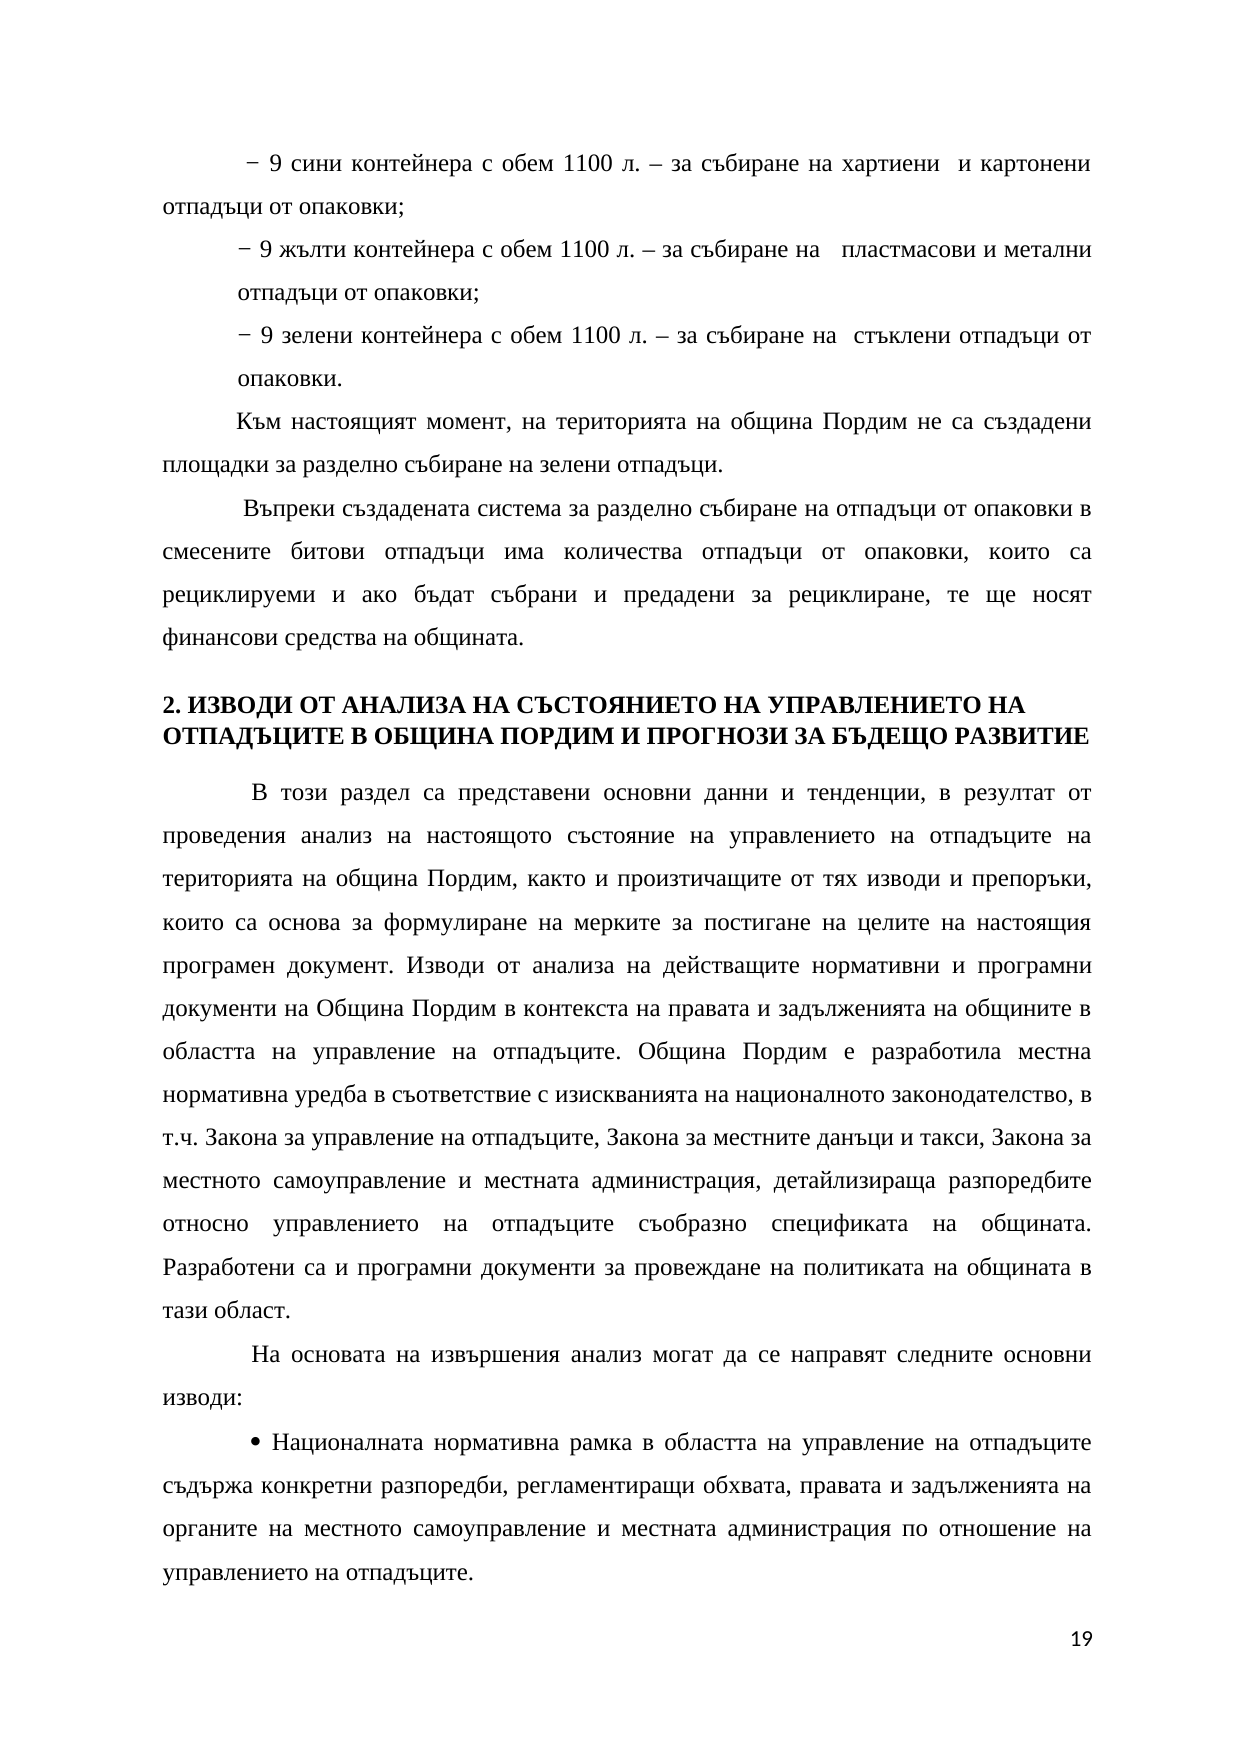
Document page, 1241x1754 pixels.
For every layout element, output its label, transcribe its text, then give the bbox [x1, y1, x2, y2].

text Националната нормативна рамка в областта на управление на отпадъците съдържа конкретни разпоредби, регламентиращи обхвата, правата и задълженията на органите на местното самоуправление и местната администрация по отношение на управлението на отпадъците. [162, 1427, 1093, 1585]
text − 9 зелени контейнера с обем 1100 л. – за събиране на стъклени отпадъци от опаковки. [237, 320, 1093, 392]
text В този раздел са представени основни данни и тенденции, в резултат от проведения анализ на настоящото състояние на управлението на отпадъците на територията на община Пордим, както и произтичащите от тях изводи и препоръки, които са основа за формулиране на мерките за постигане на целите на настоящия програмен документ. Изводи от анализа на действащите нормативни и програмни документи на Община Пордим в контекста на правата и задълженията на общините в областта на управление на отпадъците. Община Пордим е разработила местна нормативна уредба в съответствие с изискванията на националното законодателство, в т.ч. Закона за управление на отпадъците, Закона за местните данъци и такси, Закона за местното самоуправление и местната администрация, детайлизираща разпоредбите относно управлението на отпадъците съобразно спецификата на общината. Разработени са и програмни документи за провеждане на политиката на общината в тази област. [162, 777, 1093, 1323]
text Към настоящият момент, на територията на община Пордим не са създадени площадки за разделно събиране на зелени отпадъци. [162, 406, 1093, 478]
text На основата на извършения анализ могат да се направят следните основни изводи: [162, 1339, 1093, 1411]
subtitle 2. ИЗВОДИ ОТ АНАЛИЗА НА СЪСТОЯНИЕТО НА УПРАВЛЕНИЕТО НА ОТПАДЪЦИТЕ В ОБЩИНА ПОРДИМ И ПРОГНОЗИ ЗА БЪДЕЩО РАЗВИТИЕ [162, 690, 1093, 750]
text Въпреки създадената система за разделно събиране на отпадъци от опаковки в смесените битови отпадъци има количества отпадъци от опаковки, които са рециклируеми и ако бъдат събрани и предадени за рециклиране, те ще носят финансови средства на общината. [162, 493, 1093, 651]
text − 9 сини контейнера с обем 1100 л. – за събиране на хартиени и картонени отпадъци от опаковки; [162, 148, 1093, 219]
text − 9 жълти контейнера с обем 1100 л. – за събиране на пластмасови и метални отпадъци от опаковки; [237, 234, 1093, 306]
